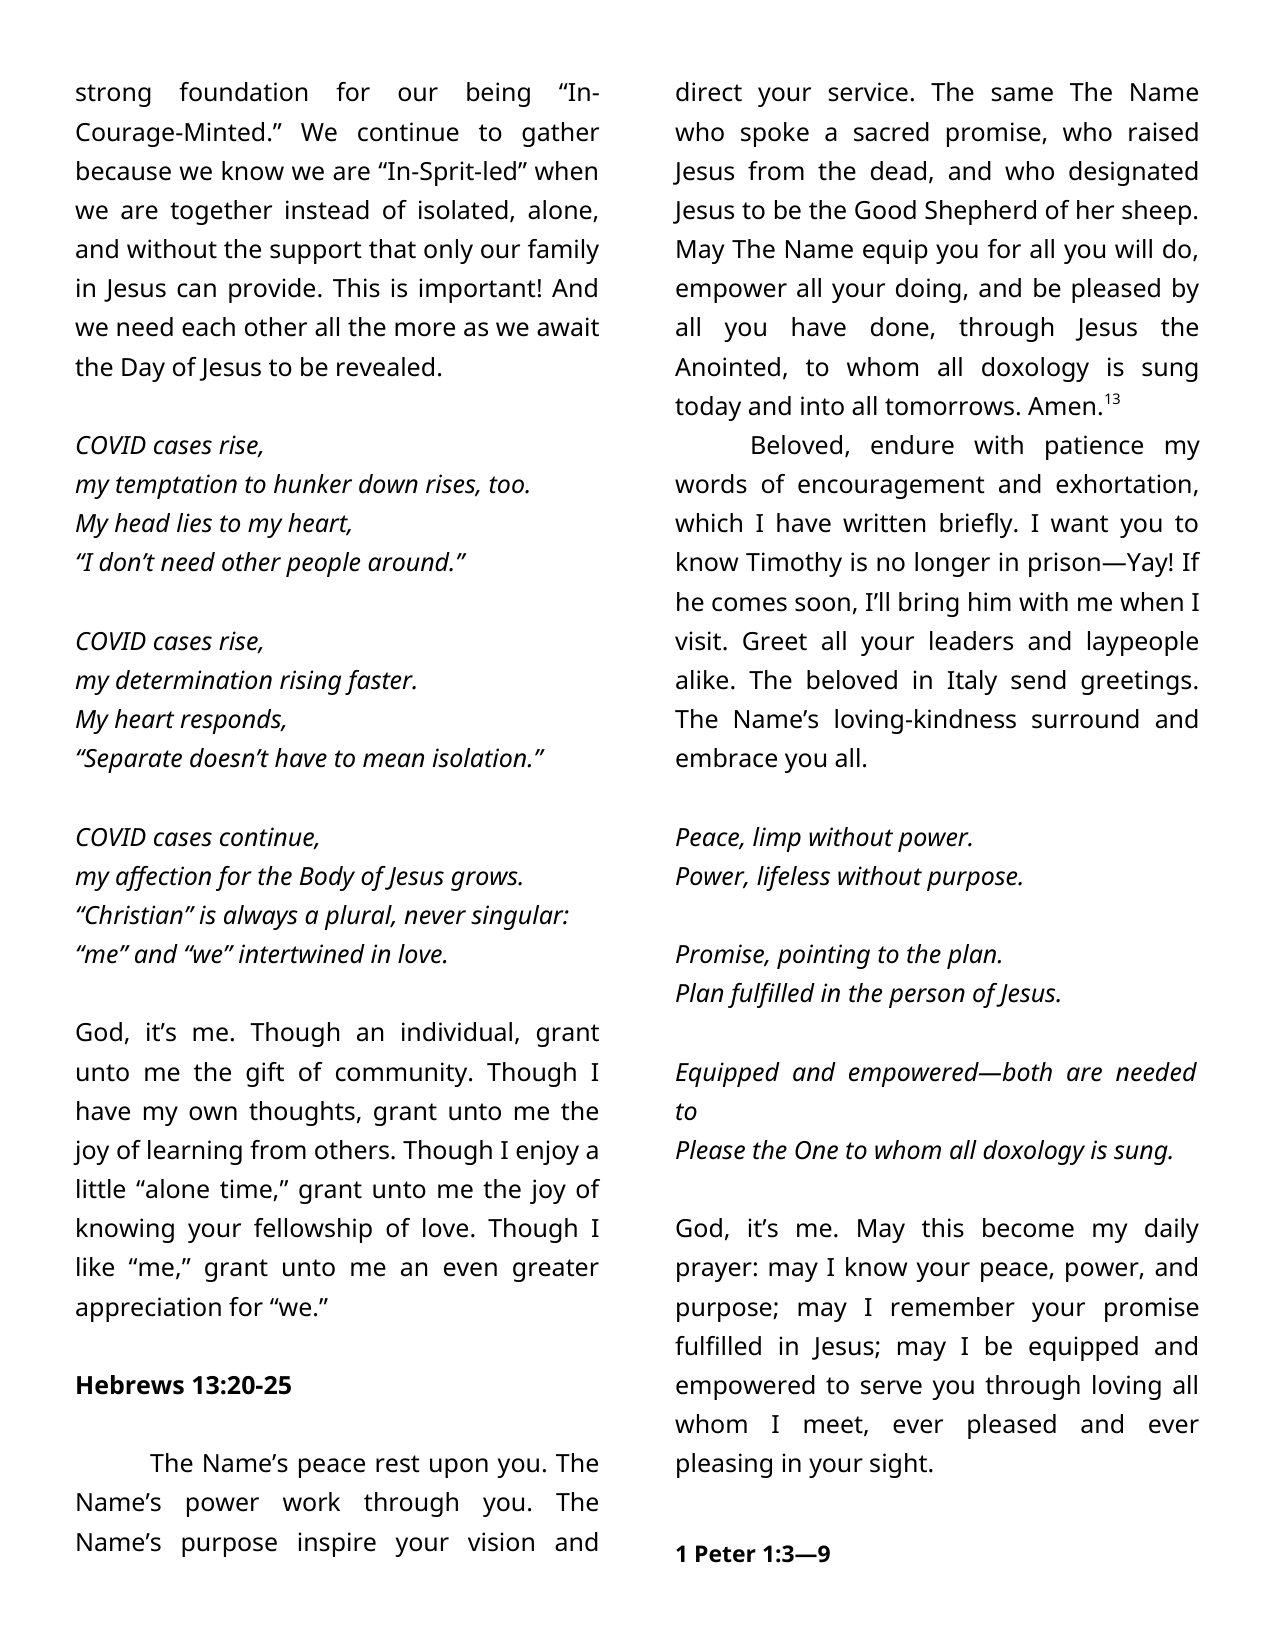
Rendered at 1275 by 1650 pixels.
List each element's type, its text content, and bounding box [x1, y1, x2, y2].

text my temptation to hunker down rises, too. [75, 467, 600, 501]
text Hebrews 13:20-25 [75, 1367, 600, 1402]
text My head lies to my heart, [75, 506, 600, 540]
text “Separate doesn’t have to mean isolation.” [75, 741, 600, 775]
text my affection for the Body of Jesus grows. [75, 858, 600, 892]
text Promise, pointing to the plan. [675, 937, 1200, 971]
text “Christian” is always a plural, never singular: [75, 897, 600, 932]
text my determination rising faster. [75, 662, 600, 697]
text God, it’s me. May this become my daily prayer: may I know your peace, power, and purpose; may I remember your promise fulfilled in Jesus; may I be equipped and empowered to serve you through loving all whom I meet, ever pleased and ever pleasing in your sight. [675, 1211, 1200, 1480]
text COVID cases rise, [75, 427, 600, 462]
text The Name’s peace rest upon you. The Name’s power work through you. The Name’s purpose inspire your vision and direct your service. The same The Name who spoke a sacred promise, who raised Jesus from the dead, and who designated Jesus to be the Good Shepherd of her sheep. May The Name equip you for all you will do, empower all your doing, and be pleased by all you have done, through Jesus the Anointed, to whom all doxology is sung today and into all tomorrows. Amen. [675, 75, 1200, 422]
text Peace, limp without power. [675, 819, 1200, 853]
text God, it’s me. Though an individual, grant unto me the gift of community. Though I have my own thoughts, grant unto me the joy of learning from others. Though I enjoy a little “alone time,” grant unto me the joy of knowing your fellowship of love. Though I like “me,” grant unto me an even greater appreciation for “we.” [75, 1015, 600, 1323]
text 1 Peter 1:3—9 [675, 1538, 1200, 1569]
text COVID cases rise, [75, 623, 600, 657]
text Equipped and empowered—both are needed to [675, 1054, 1200, 1127]
text Beloved, endure with patience my words of encouragement and exhortation, which I have written briefly. I want you to know Timothy is no longer in prison—Yay! If he comes soon, I’ll bring him with me when I visit. Greet all your leaders and laypeople alike. The beloved in Italy send greetings. The Name’s loving-kindness surround and embrace you all. [675, 427, 1200, 775]
text The Name’s peace rest upon you. The Name’s power work through you. The Name’s purpose inspire your vision and direct your service. The same The Name who spoke a sacred promise, who raised Jesus from the dead, and who designated Jesus to be the Good Shepherd of her sheep. May The Name equip you for all you will do, empower all your doing, and be pleased by all you have done, through Jesus the Anointed, to whom all doxology is sung today and into all tomorrows. Amen. [75, 1446, 600, 1558]
text Plan fulfilled in the person of Jesus. [675, 976, 1200, 1010]
text Power, lifeless without purpose. [675, 858, 1200, 892]
text COVID cases continue, [75, 819, 600, 853]
text “I don’t need other people around.” [75, 545, 600, 579]
text Please the One to whom all doxology is sung. [675, 1132, 1200, 1167]
text My heart responds, [75, 702, 600, 736]
text “me” and “we” intertwined in love. [75, 937, 600, 971]
